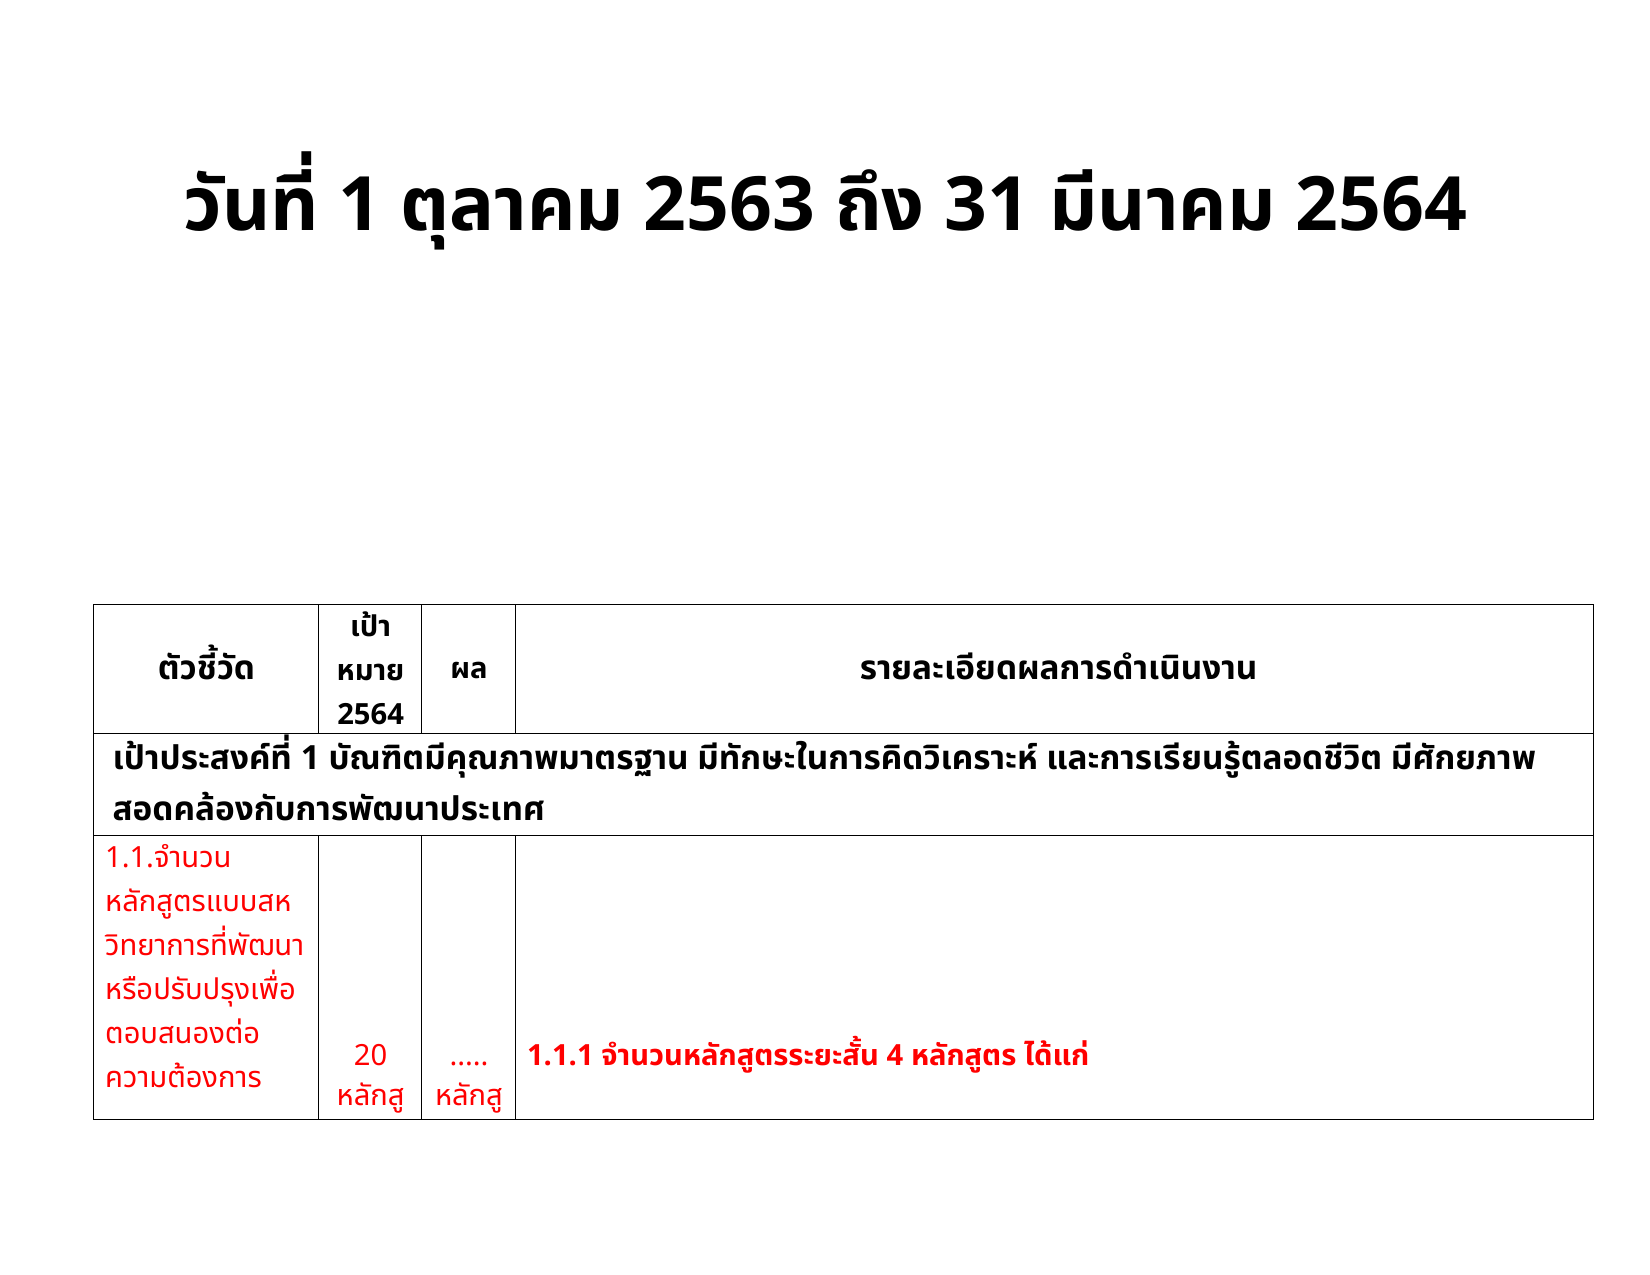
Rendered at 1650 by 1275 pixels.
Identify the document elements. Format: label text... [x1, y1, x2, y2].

table_cell เป้าประสงค์ที่ 1 บัณฑิตมีคุณภาพมาตรฐาน มีทักษะในการคิดวิเคราะห์ และการเรียนรู้ตลอดชีวิต มีศักยภาพสอดคล้องกับการพัฒนาประเทศ [94, 734, 1593, 835]
table_cell 20 หลักสูตร 2 หลักสูตร [319, 836, 421, 1118]
table_header เป้าหมาย 2564 [319, 605, 421, 733]
table_header รายละเอียดผลการดำเนินงาน [516, 605, 1593, 733]
text วันที่ 1 ตุลาคม 2563 ถึง 31 มีนาคม 2564 [150, 150, 1500, 264]
table_header ตัวชี้วัด [94, 605, 318, 733]
table_header ผล [422, 605, 515, 733]
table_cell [94, 836, 318, 1118]
table_cell ..... หลักสูตร ..... หลักสูตร [422, 836, 515, 1118]
